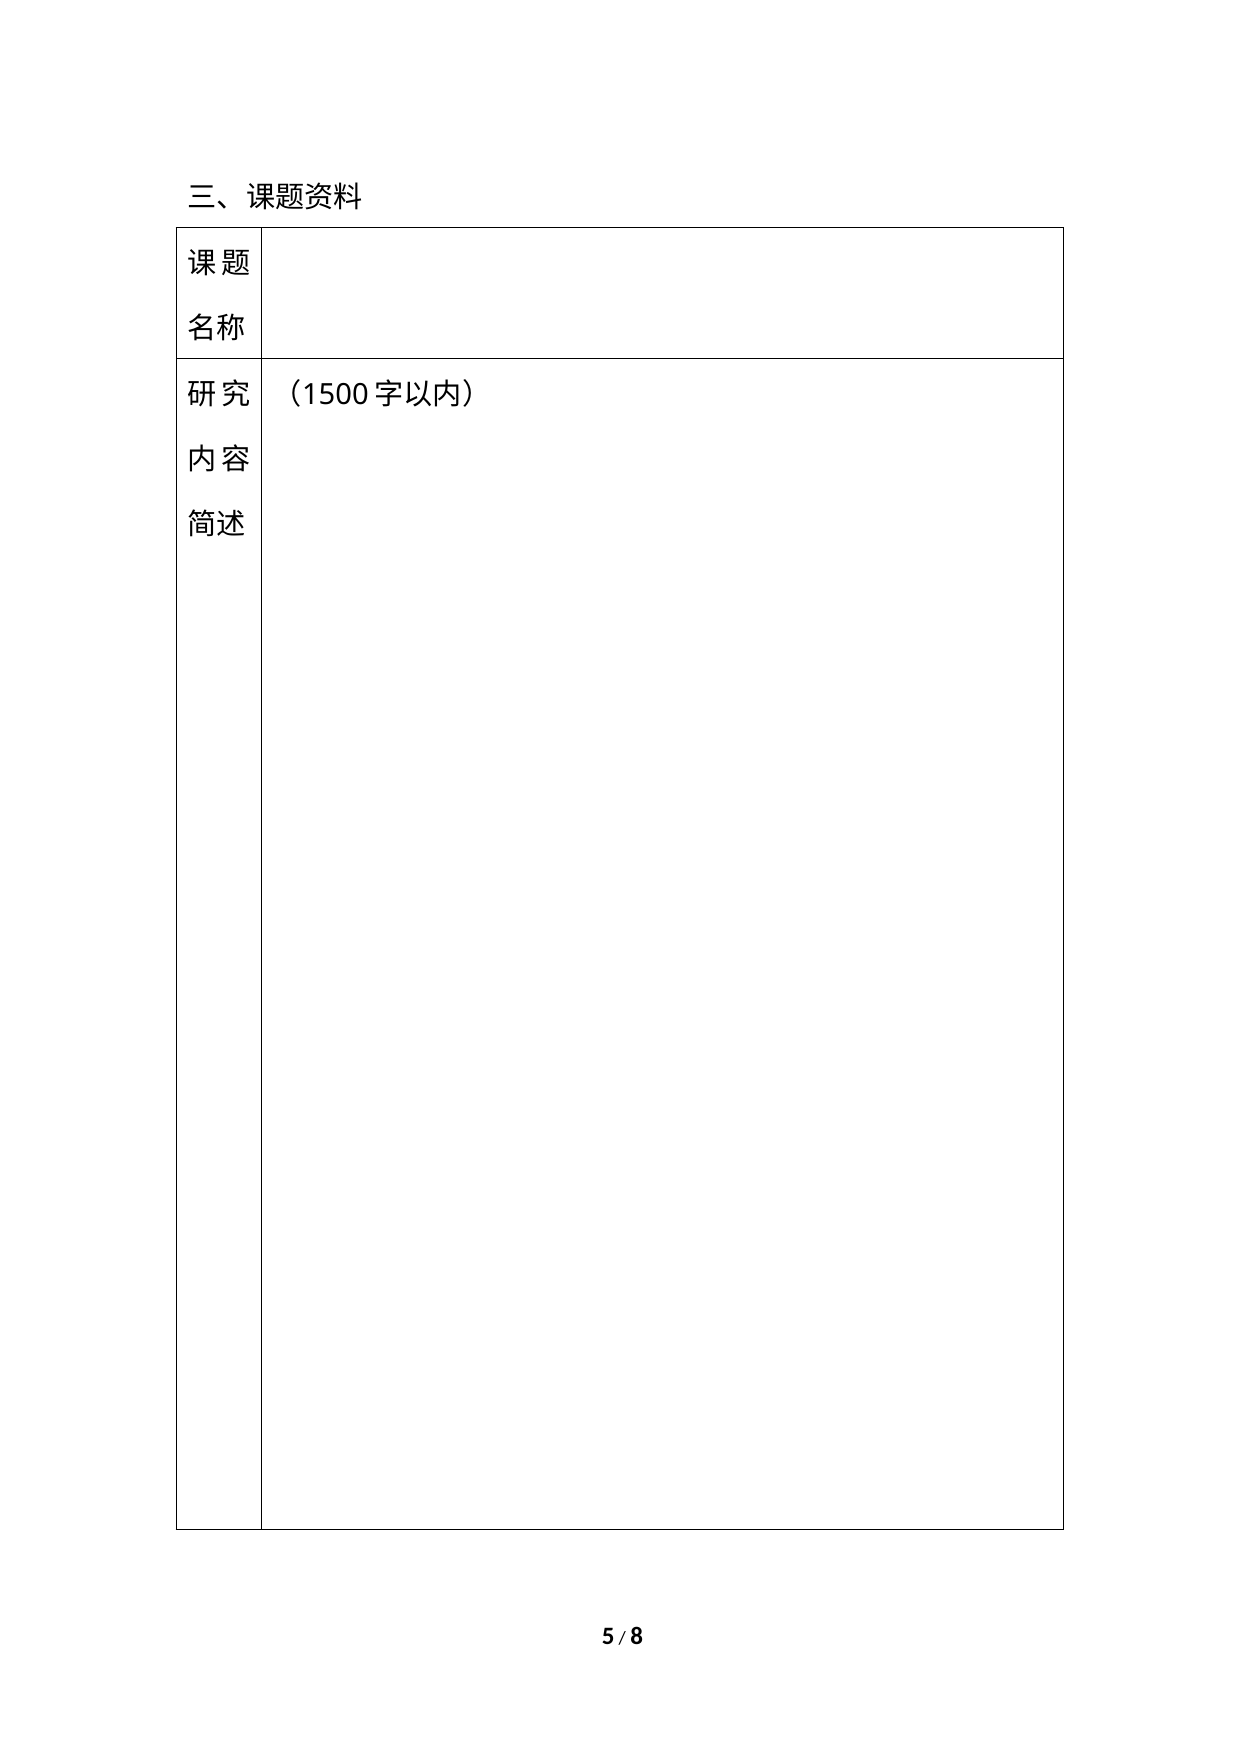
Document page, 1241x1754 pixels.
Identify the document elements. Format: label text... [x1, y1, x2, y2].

table_header [262, 228, 1063, 358]
text 三、课题资料 [187, 162, 1053, 227]
table_cell （1500字以内） [262, 359, 1063, 1529]
table_cell 研究内容简述 [177, 359, 261, 1529]
table_header 课题名称 [177, 228, 261, 358]
